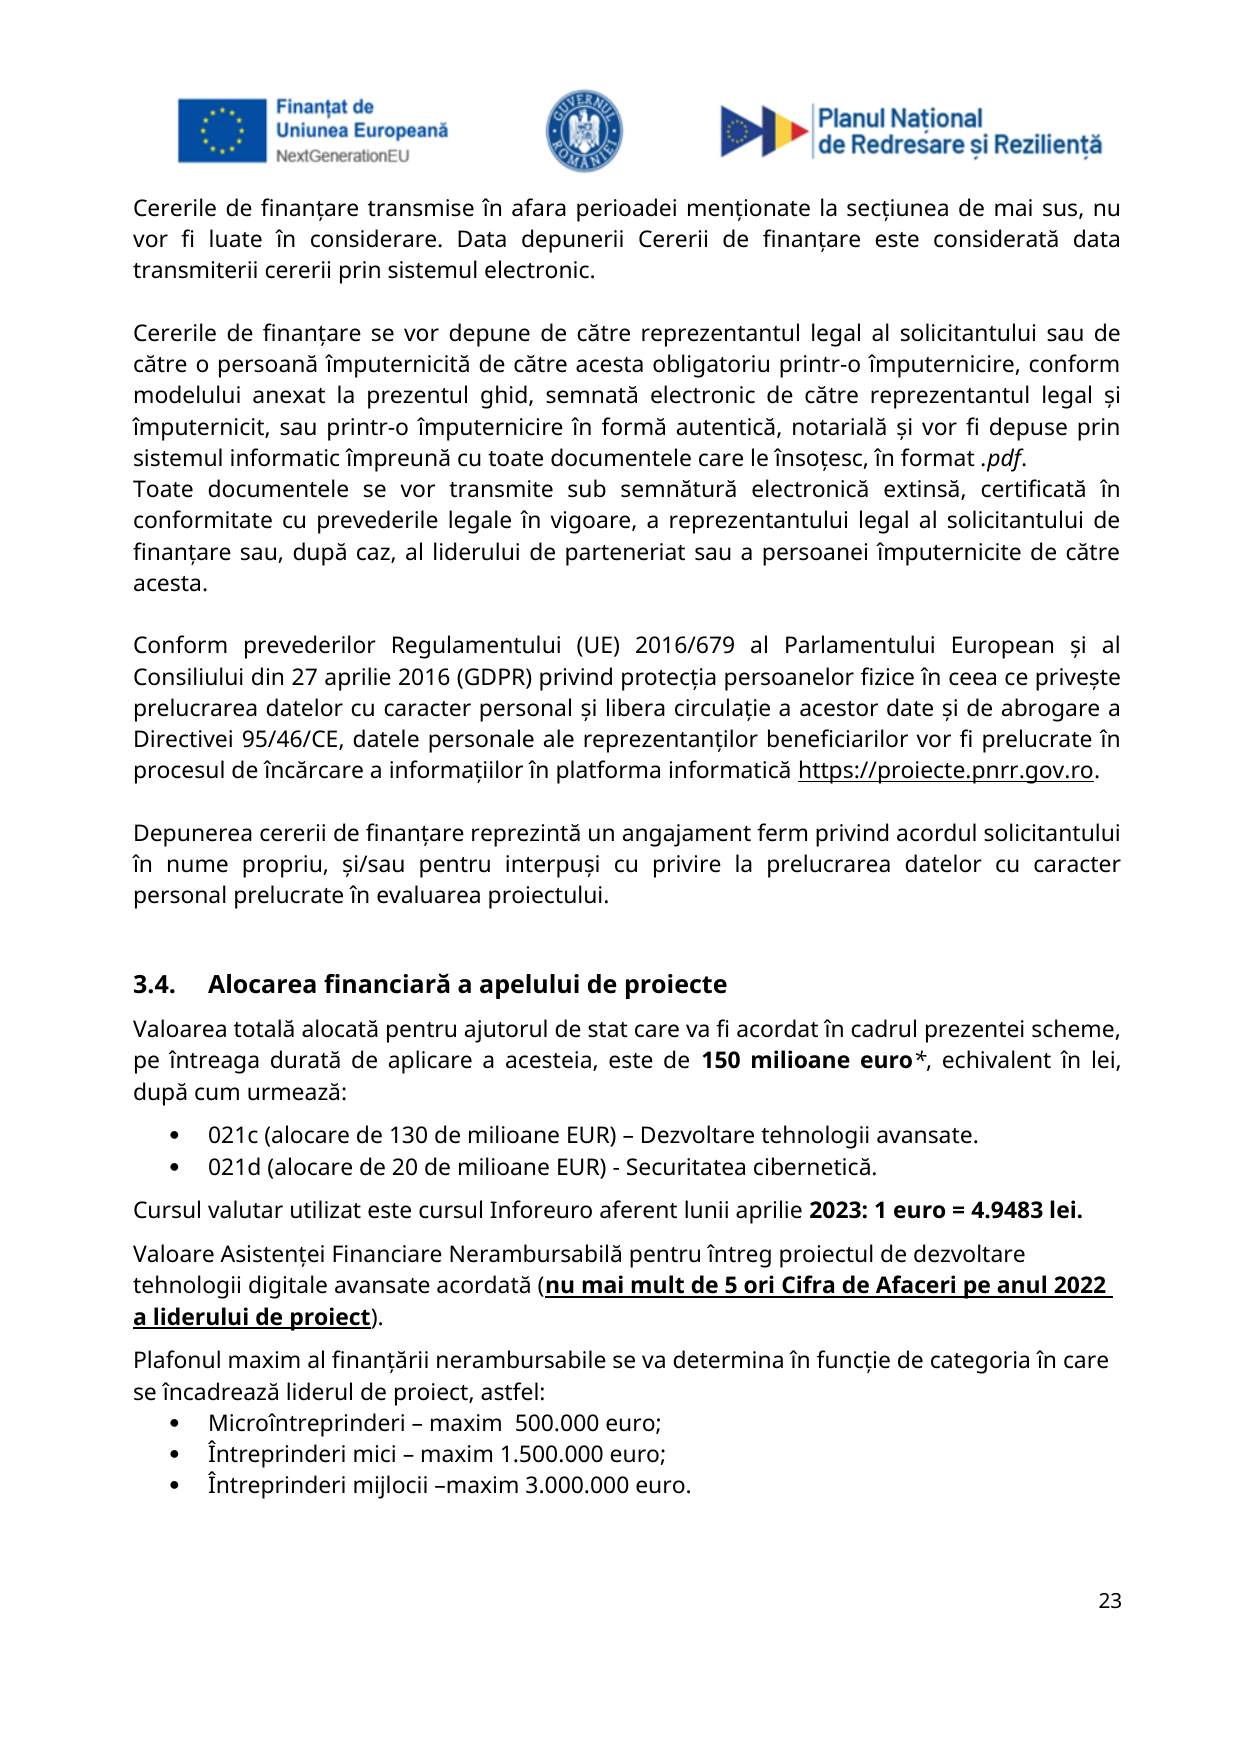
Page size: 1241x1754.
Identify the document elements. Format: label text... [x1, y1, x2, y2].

text Plafonul maxim al finanțării nerambursabile se va determina în funcție de categoria în care se încadrează liderul de proiect, astfel: [133, 1344, 1122, 1407]
list Întreprinderi mici – maxim 1.500.000 euro; [170, 1438, 1122, 1469]
text Valoarea totală alocată pentru ajutorul de stat care va fi acordat în cadrul prezentei scheme, pe întreaga durată de aplicare a acesteia, este de 150 milioane euro*, echivalent în lei, după cum urmează: [133, 1013, 1122, 1107]
text Cursul valutar utilizat este cursul Inforeuro aferent lunii aprilie 2023: 1 euro = 4.9483 lei. [133, 1194, 1122, 1226]
text Conform prevederilor Regulamentului (UE) 2016/679 al Parlamentului European și al Consiliului din 27 aprilie 2016 (GDPR) privind protecția persoanelor fizice în ceea ce privește prelucrarea datelor cu caracter personal și libera circulație a acestor date și de abrogare a Directivei 95/46/CE, datele personale ale reprezentanților beneficiarilor vor fi prelucrate în procesul de încărcare a informațiilor în platforma informatică https://proiecte.pnrr.gov.ro. [133, 629, 1122, 785]
subtitle Alocarea financiară a apelului de proiecte [133, 967, 1122, 1001]
list Întreprinderi mijlocii –maxim 3.000.000 euro. [170, 1469, 1122, 1501]
text Cererile de finanțare se vor depune de către reprezentantul legal al solicitantului sau de către o persoană împuternicită de către acesta obligatoriu printr-o împuternicire, conform modelului anexat la prezentul ghid, semnată electronic de către reprezentantul legal și împuternicit, sau printr-o împuternicire în formă autentică, notarială și vor fi depuse prin sistemul informatic împreună cu toate documentele care le însoțesc, în format .pdf. [133, 317, 1122, 473]
list 021d (alocare de 20 de milioane EUR) - Securitatea cibernetică. [170, 1151, 1122, 1182]
list Microîntreprinderi – maxim 500.000 euro; [170, 1407, 1122, 1438]
picture [132, 72, 1108, 192]
text Cererile de finanțare transmise în afara perioadei menționate la secțiunea de mai sus, nu vor fi luate în considerare. Data depunerii Cererii de finanțare este considerată data transmiterii cererii prin sistemul electronic. [133, 192, 1122, 285]
text Toate documentele se vor transmite sub semnătură electronică extinsă, certificată în conformitate cu prevederile legale în vigoare, a reprezentantului legal al solicitantului de finanțare sau, după caz, al liderului de parteneriat sau a persoanei împuternicite de către acesta. [133, 473, 1122, 598]
list 021c (alocare de 130 de milioane EUR) – Dezvoltare tehnologii avansate. [170, 1119, 1122, 1151]
text Valoare Asistenței Financiare Nerambursabilă pentru întreg proiectul de dezvoltare tehnologii digitale avansate acordată (nu mai mult de 5 ori Cifra de Afaceri pe anul 2022 a liderului de proiect). [133, 1238, 1122, 1332]
text Depunerea cererii de finanțare reprezintă un angajament ferm privind acordul solicitantului în nume propriu, și/sau pentru interpuși cu privire la prelucrarea datelor cu caracter personal prelucrate în evaluarea proiectului. [133, 817, 1122, 910]
